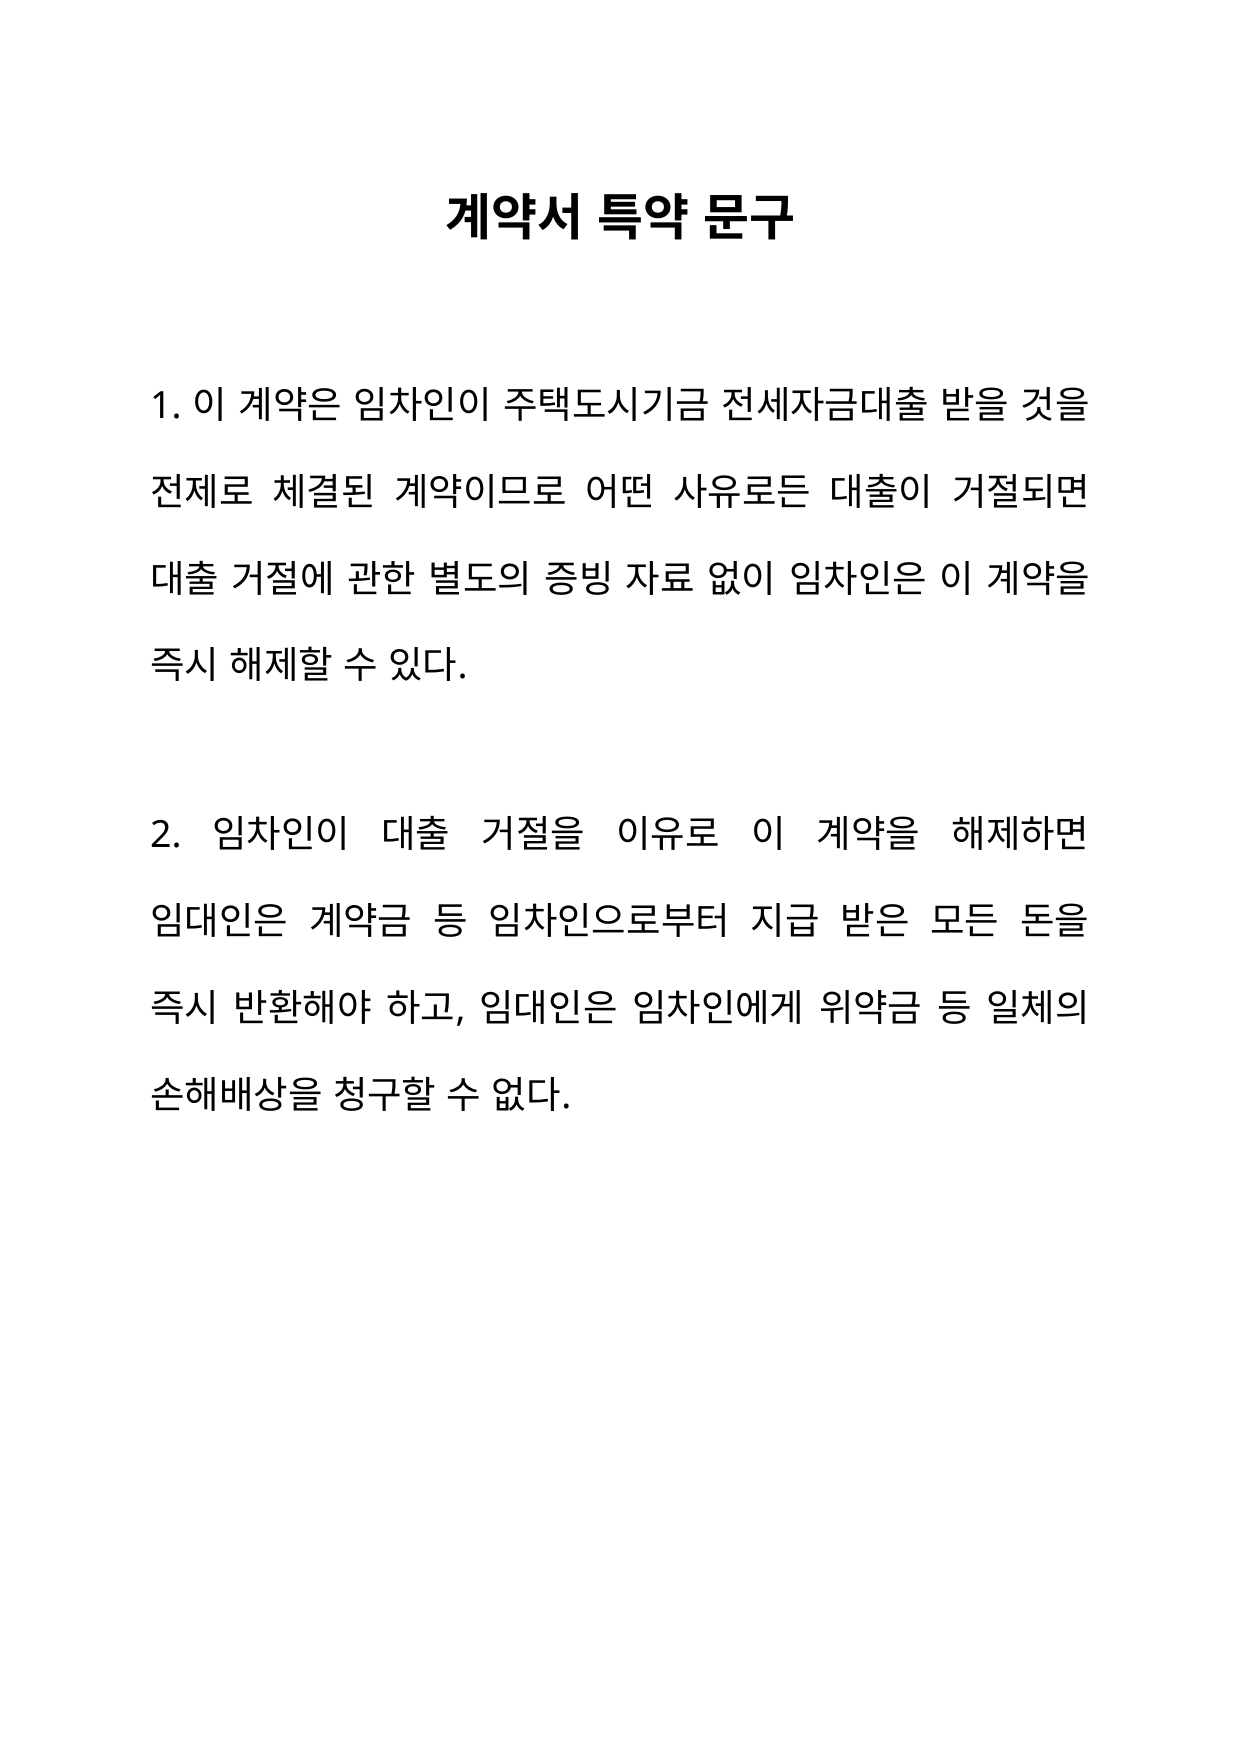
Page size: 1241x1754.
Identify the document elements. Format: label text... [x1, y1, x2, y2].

text 1. 이 계약은 임차인이 주택도시기금 전세자금대출 받을 것을 전제로 체결된 계약이므로 어떤 사유로든 대출이 거절되면 대출 거절에 관한 별도의 증빙 자료 없이 임차인은 이 계약을 즉시 해제할 수 있다. [150, 375, 1090, 690]
text 2. 임차인이 대출 거절을 이유로 이 계약을 해제하면 임대인은 계약금 등 임차인으로부터 지급 받은 모든 돈을 즉시 반환해야 하고, 임대인은 임차인에게 위약금 등 일체의 손해배상을 청구할 수 없다. [150, 804, 1090, 1119]
text 계약서 특약 문구 [150, 177, 1090, 249]
